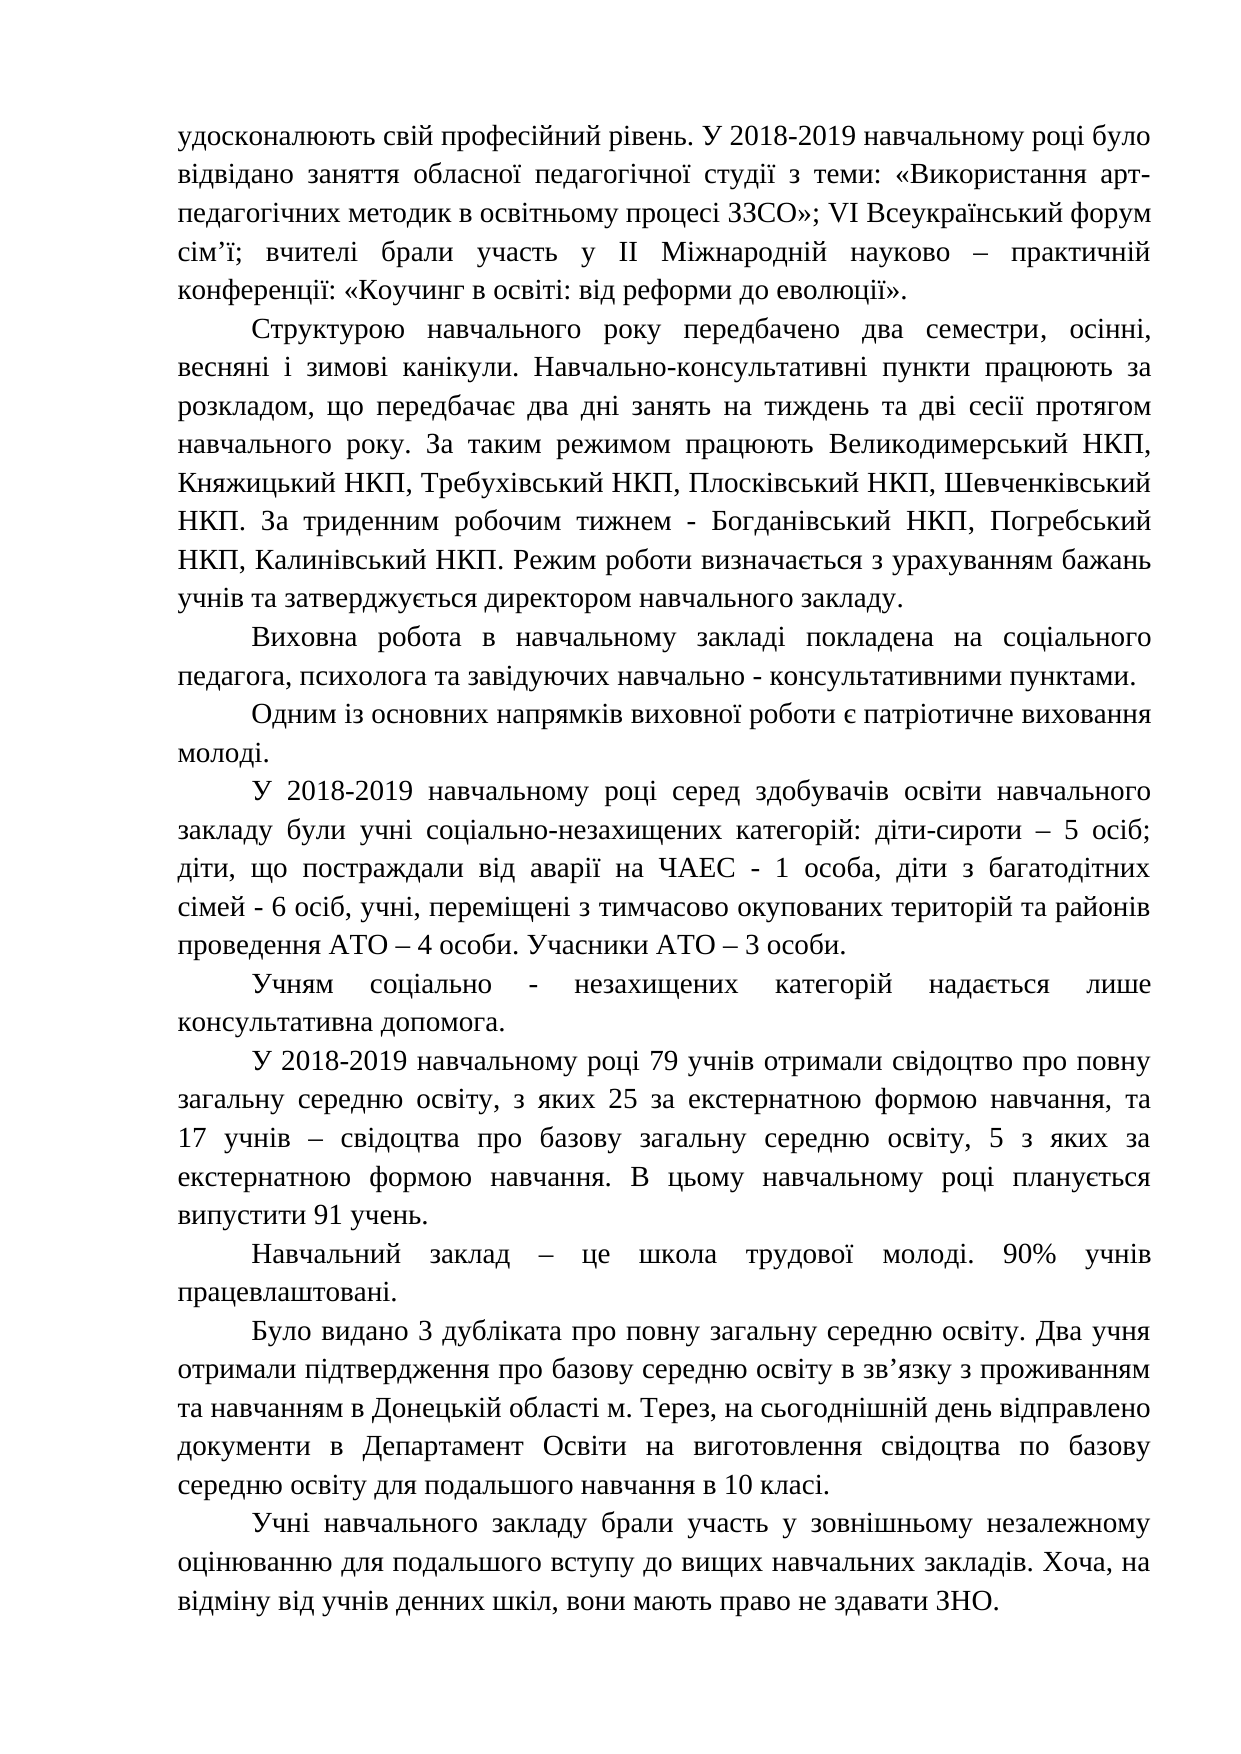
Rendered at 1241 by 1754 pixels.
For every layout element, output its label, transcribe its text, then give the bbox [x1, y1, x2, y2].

text Одним із основних напрямків виховної роботи є патріотичне виховання молоді. [177, 696, 1152, 768]
text Було видано 3 дубліката про повну загальну середню освіту. Два учня отримали підтвердження про базову середню освіту в зв’язку з проживанням та навчанням в Донецькій області м. Терез, на сьогоднішній день відправлено документи в Департамент Освіти на виготовлення свідоцтва по базову середню освіту для подальшого навчання в 10 класі. [177, 1313, 1152, 1501]
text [177, 118, 1152, 306]
text Учням соціально - незахищених категорій надається лише консультативна допомога. [177, 966, 1152, 1038]
text Навчальний заклад – це школа трудової молоді. 90% учнів працевлаштовані. [177, 1236, 1152, 1308]
text Виховна робота в навчальному закладі покладена на соціального педагога, психолога та завідуючих навчально - консультативними пунктами. [177, 619, 1152, 691]
text У 2018-2019 навчальному році серед здобувачів освіти навчального закладу були учні соціально-незахищених категорій: діти-сироти – 5 осіб; діти, що постраждали від аварії на ЧАЕС - 1 особа, діти з багатодітних сімей - 6 осіб, учні, переміщені з тимчасово окупованих територій та районів проведення АТО – 4 особи. Учасники АТО – 3 особи. [177, 773, 1152, 961]
text Учні навчального закладу брали участь у зовнішньому незалежному оцінюванню для подальшого вступу до вищих навчальних закладів. Хоча, на відміну від учнів денних шкіл, вони мають право не здавати ЗНО. [177, 1506, 1152, 1616]
text У 2018-2019 навчальному році 79 учнів отримали свідоцтво про повну загальну середню освіту, з яких 25 за екстернатною формою навчання, та 17 учнів – свідоцтва про базову загальну середню освіту, 5 з яких за екстернатною формою навчання. В цьому навчальному році планується випустити 91 учень. [177, 1043, 1152, 1231]
text Структурою навчального року передбачено два семестри, осінні, весняні і зимові канікули. Навчально-консультативні пункти працюють за розкладом, що передбачає два дні занять на тиждень та дві сесії протягом навчального року. За таким режимом працюють Великодимерський НКП, Княжицький НКП, Требухівський НКП, Плосківський НКП, Шевченківський НКП. За триденним робочим тижнем - Богданівський НКП, Погребський НКП, Калинівський НКП. Режим роботи визначається з урахуванням бажань учнів та затверджується директором навчального закладу. [177, 311, 1152, 614]
